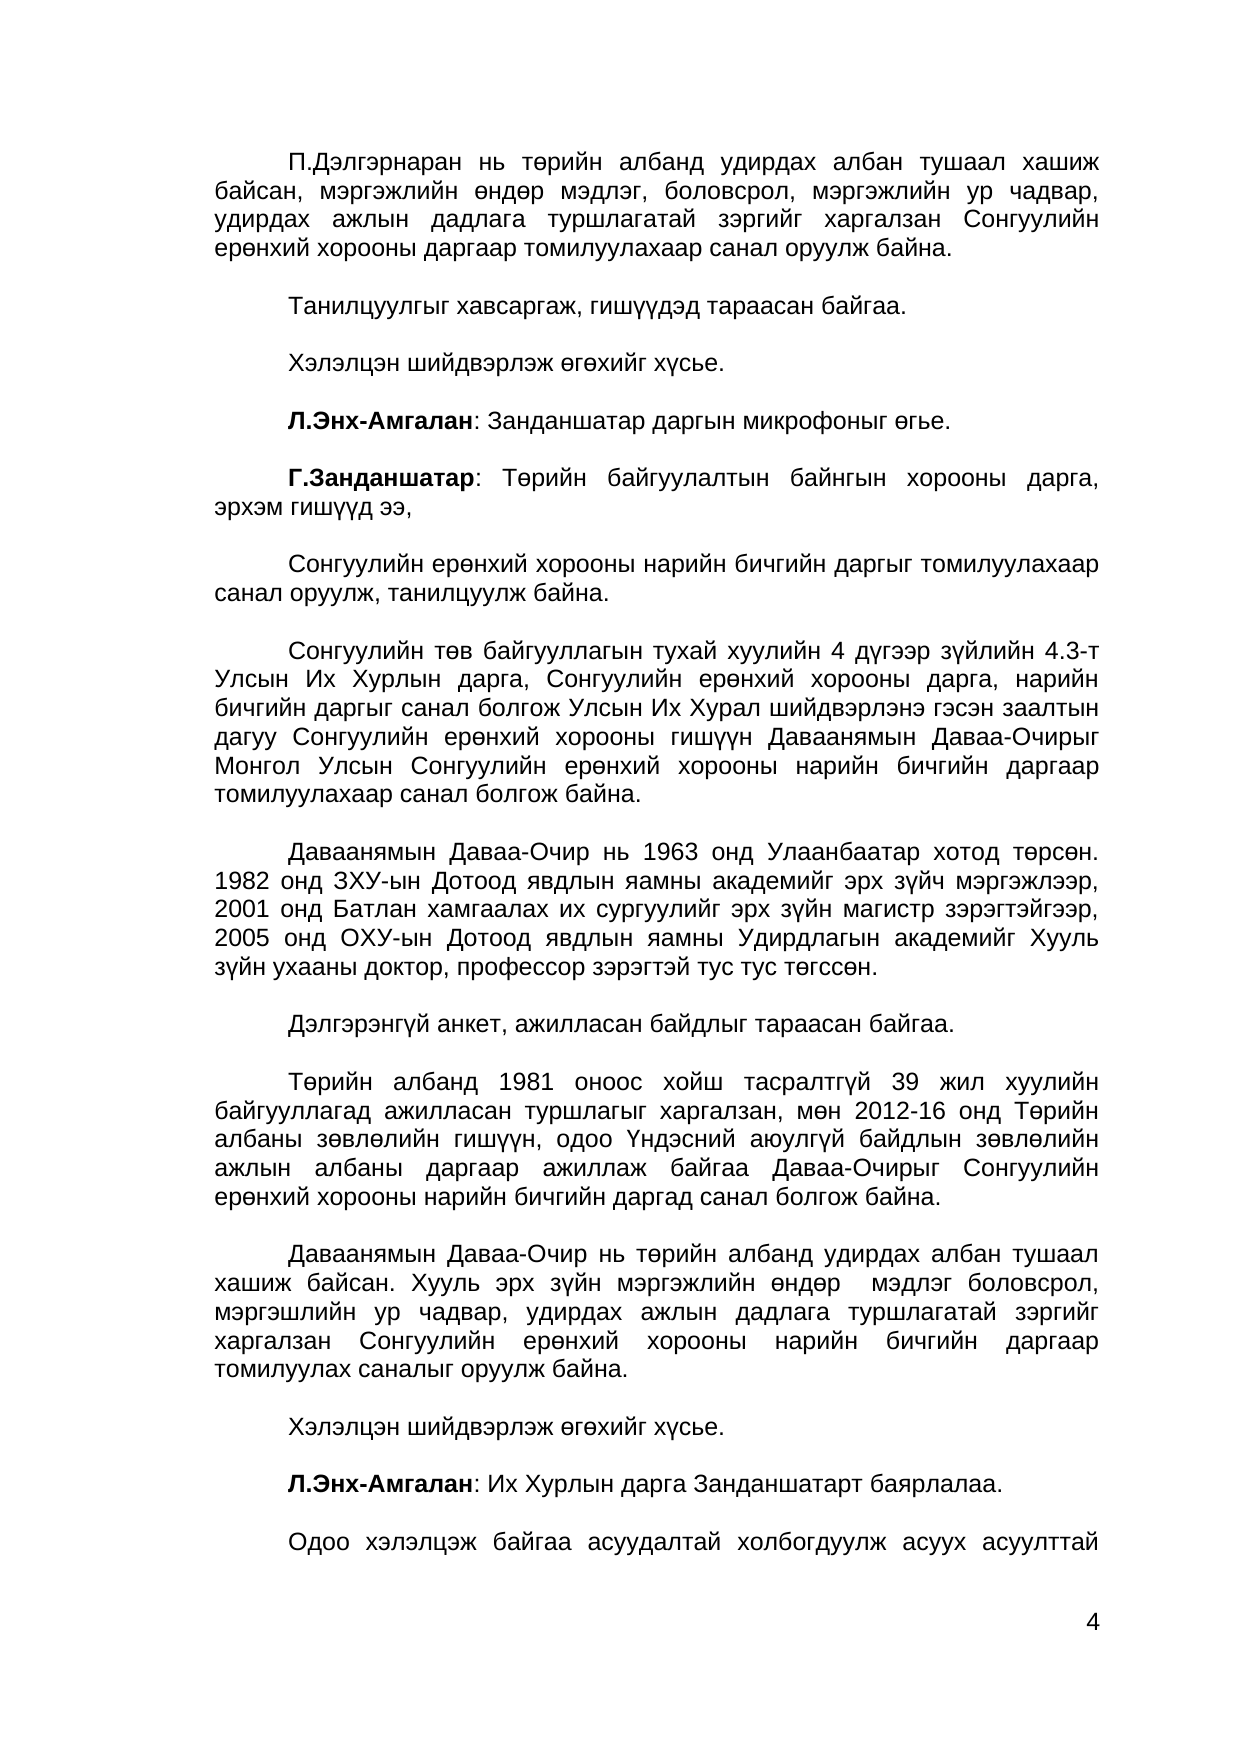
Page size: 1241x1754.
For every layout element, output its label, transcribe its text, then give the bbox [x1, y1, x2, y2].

text Хэлэлцэн шийдвэрлэж өгөхийг хүсье. [214, 348, 1100, 377]
text Хэлэлцэн шийдвэрлэж өгөхийг хүсье. [214, 1412, 1100, 1441]
text Дэлгэрэнгүй анкет, ажилласан байдлыг тараасан байгаа. [214, 1009, 1100, 1038]
text Даваанямын Даваа-Очир нь төрийн албанд удирдах албан тушаал хашиж байсан. Хууль эрх зүйн мэргэжлийн өндөр мэдлэг боловсрол, мэргэшлийн ур чадвар, удирдах ажлын дадлага туршлагатай зэргийг харгалзан Сонгуулийн ерөнхий хорооны нарийн бичгийн даргаар томилуулах саналыг оруулж байна. [214, 1239, 1100, 1383]
text Л.Энх-Амгалан: Их Хурлын дарга Занданшатарт баярлалаа. [214, 1469, 1100, 1498]
text Г.Занданшатар: Төрийн байгуулалтын байнгын хорооны дарга, эрхэм гишүүд ээ, [214, 463, 1100, 521]
text Сонгуулийн төв байгууллагын тухай хуулийн 4 дүгээр зүйлийн 4.3-т Улсын Их Хурлын дарга, Сонгуулийн ерөнхий хорооны дарга, нарийн бичгийн даргыг санал болгож Улсын Их Хурал шийдвэрлэнэ гэсэн заалтын дагуу Сонгуулийн ерөнхий хорооны гишүүн Даваанямын Даваа-Очирыг Монгол Улсын Сонгуулийн ерөнхий хорооны нарийн бичгийн даргаар томилуулахаар санал болгож байна. [214, 636, 1100, 808]
text Даваанямын Даваа-Очир нь 1963 онд Улаанбаатар хотод төрсөн. 1982 онд ЗХУ-ын Дотоод явдлын яамны академийг эрх зүйч мэргэжлээр, 2001 онд Батлан хамгаалах их сургуулийг эрх зүйн магистр зэрэгтэйгээр, 2005 онд ОХУ-ын Дотоод явдлын яамны Удирдлагын академийг Хууль зүйн ухааны доктор, профессор зэрэгтэй тус тус төгссөн. [214, 837, 1100, 981]
text П.Дэлгэрнаран нь төрийн албанд удирдах албан тушаал хашиж байсан, мэргэжлийн өндөр мэдлэг, боловсрол, мэргэжлийн ур чадвар, удирдах ажлын дадлага туршлагатай зэргийг харгалзан Сонгуулийн ерөнхий хорооны даргаар томилуулахаар санал оруулж байна. [214, 147, 1100, 262]
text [214, 1527, 1100, 1556]
text Төрийн албанд 1981 оноос хойш тасралтгүй 39 жил хуулийн байгууллагад ажилласан туршлагыг харгалзан, мөн 2012-16 онд Төрийн албаны зөвлөлийн гишүүн, одоо Үндэсний аюулгүй байдлын зөвлөлийн ажлын албаны даргаар ажиллаж байгаа Даваа-Очирыг Сонгуулийн ерөнхий хорооны нарийн бичгийн даргад санал болгож байна. [214, 1067, 1100, 1211]
text Л.Энх-Амгалан: Занданшатар даргын микрофоныг өгье. [214, 406, 1100, 434]
text Сонгуулийн ерөнхий хорооны нарийн бичгийн даргыг томилуулахаар санал оруулж, танилцуулж байна. [214, 549, 1100, 607]
text Танилцуулгыг хавсаргаж, гишүүдэд тараасан байгаа. [214, 291, 1100, 319]
